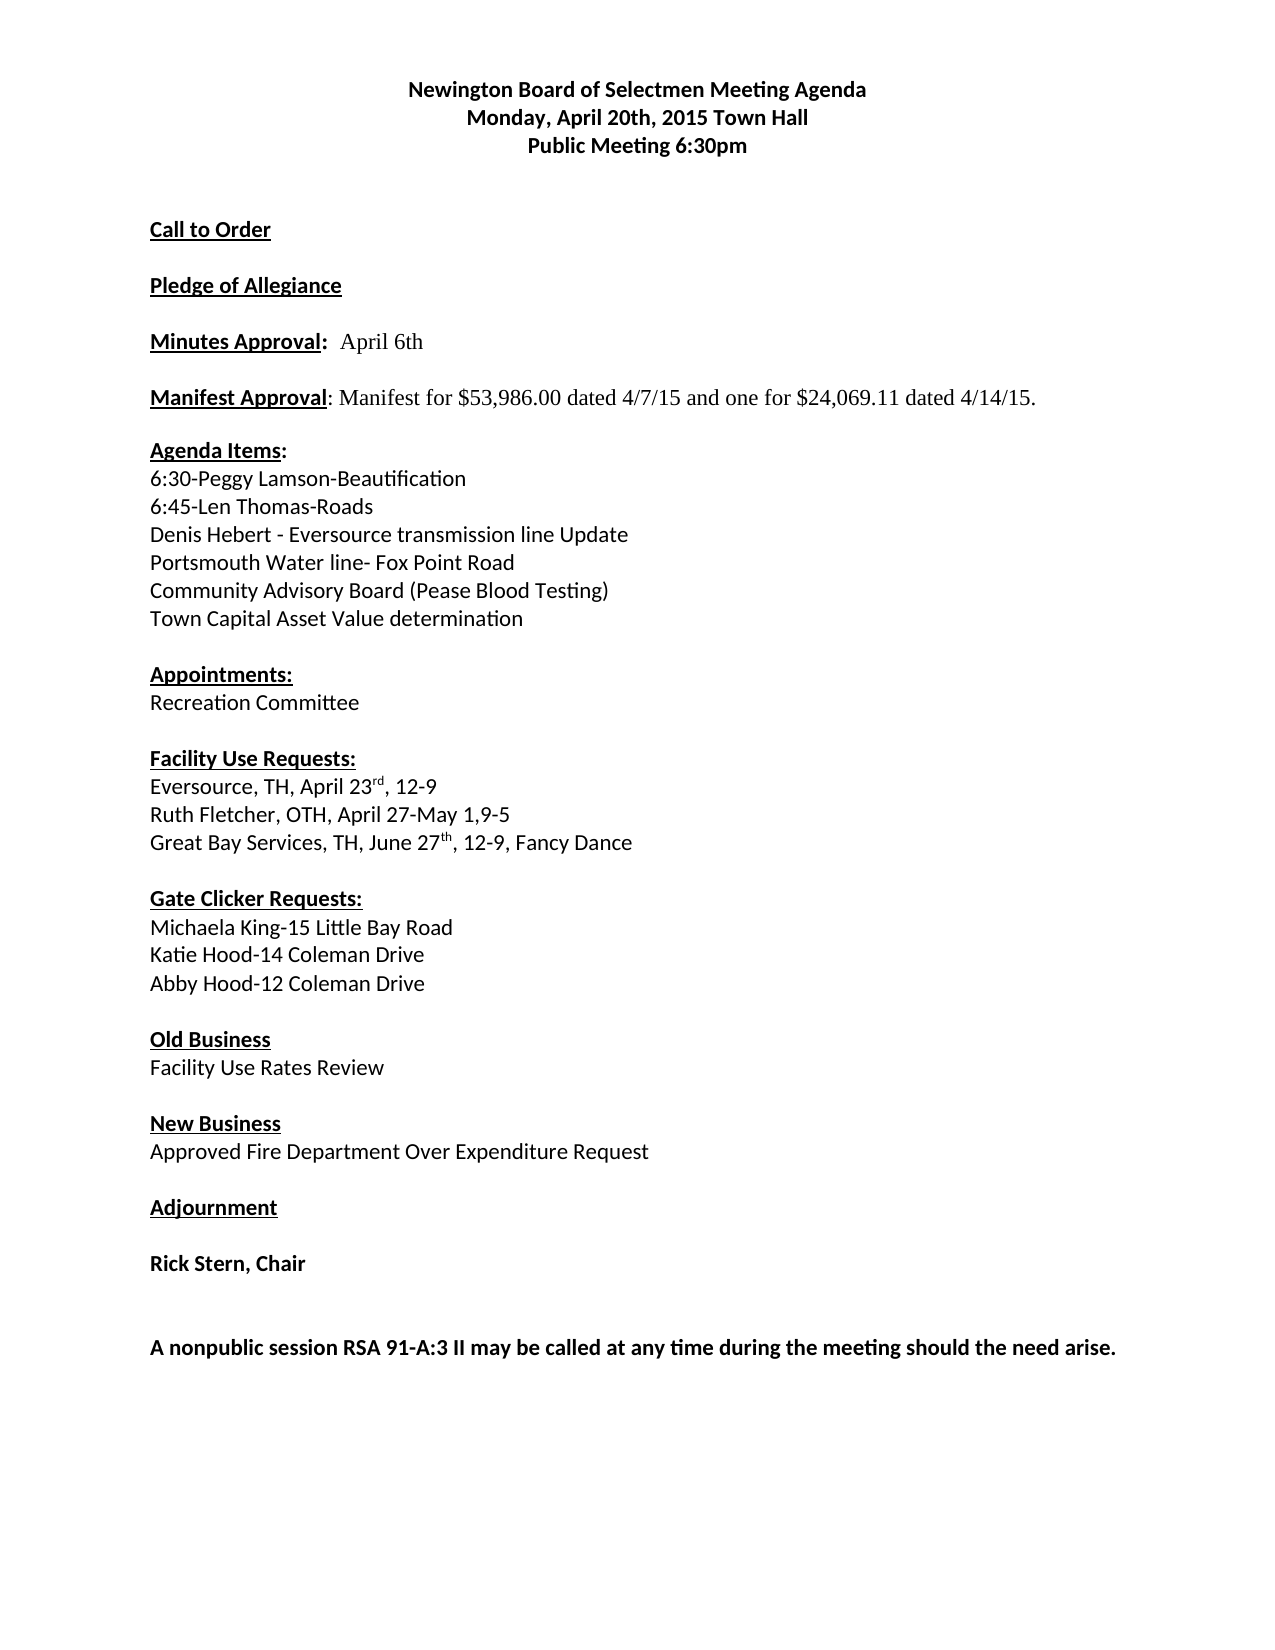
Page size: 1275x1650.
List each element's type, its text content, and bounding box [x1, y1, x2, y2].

text Recreation Committee [150, 688, 1125, 716]
text Portsmouth Water line- Fox Point Road [150, 548, 1125, 576]
text Newington Board of Selectmen Meeting Agenda [150, 75, 1125, 103]
text Appointments: [150, 660, 1125, 688]
text Adjournment [150, 1193, 1125, 1221]
text Community Advisory Board (Pease Blood Testing) [150, 576, 1125, 604]
text A nonpublic session RSA 91-A:3 II may be called at any time during the meeting should the need arise. [150, 1333, 1125, 1361]
text Facility Use Rates Review [150, 1053, 1125, 1081]
text Call to Order [150, 215, 1125, 243]
text Manifest Approval: Manifest for $53,986.00 dated 4/7/15 and one for $24,069.11 dated 4/14/15. [150, 383, 1125, 411]
text Katie Hood-14 Coleman Drive [150, 941, 1125, 969]
text Monday, April 20th, 2015 Town Hall [150, 103, 1125, 131]
text Approved Fire Department Over Expenditure Request [150, 1137, 1125, 1165]
text Abby Hood-12 Coleman Drive [150, 969, 1125, 997]
text Rick Stern, Chair [150, 1249, 1125, 1277]
text Town Capital Asset Value determination [150, 604, 1125, 632]
text Pledge of Allegiance [150, 271, 1125, 299]
text 6:45-Len Thomas-Roads [150, 492, 1125, 520]
text Old Business [150, 1025, 1125, 1053]
text Ruth Fletcher, OTH, April 27-May 1,9-5 [150, 801, 1125, 828]
text Facility Use Requests: [150, 744, 1125, 772]
text Michaela King-15 Little Bay Road [150, 913, 1125, 941]
text Agenda Items: [150, 436, 1125, 464]
text Great Bay Services, TH, June 27th, 12-9, Fancy Dance [150, 828, 1125, 857]
text Public Meeting 6:30pm [150, 131, 1125, 159]
text Gate Clicker Requests: [150, 884, 1125, 913]
text New Business [150, 1109, 1125, 1137]
text 6:30-Peggy Lamson-Beautification [150, 464, 1125, 492]
text Eversource, TH, April 23rd, 12-9 [150, 772, 1125, 801]
text Minutes Approval: April 6th [150, 327, 1125, 355]
text Denis Hebert - Eversource transmission line Update [150, 520, 1125, 548]
